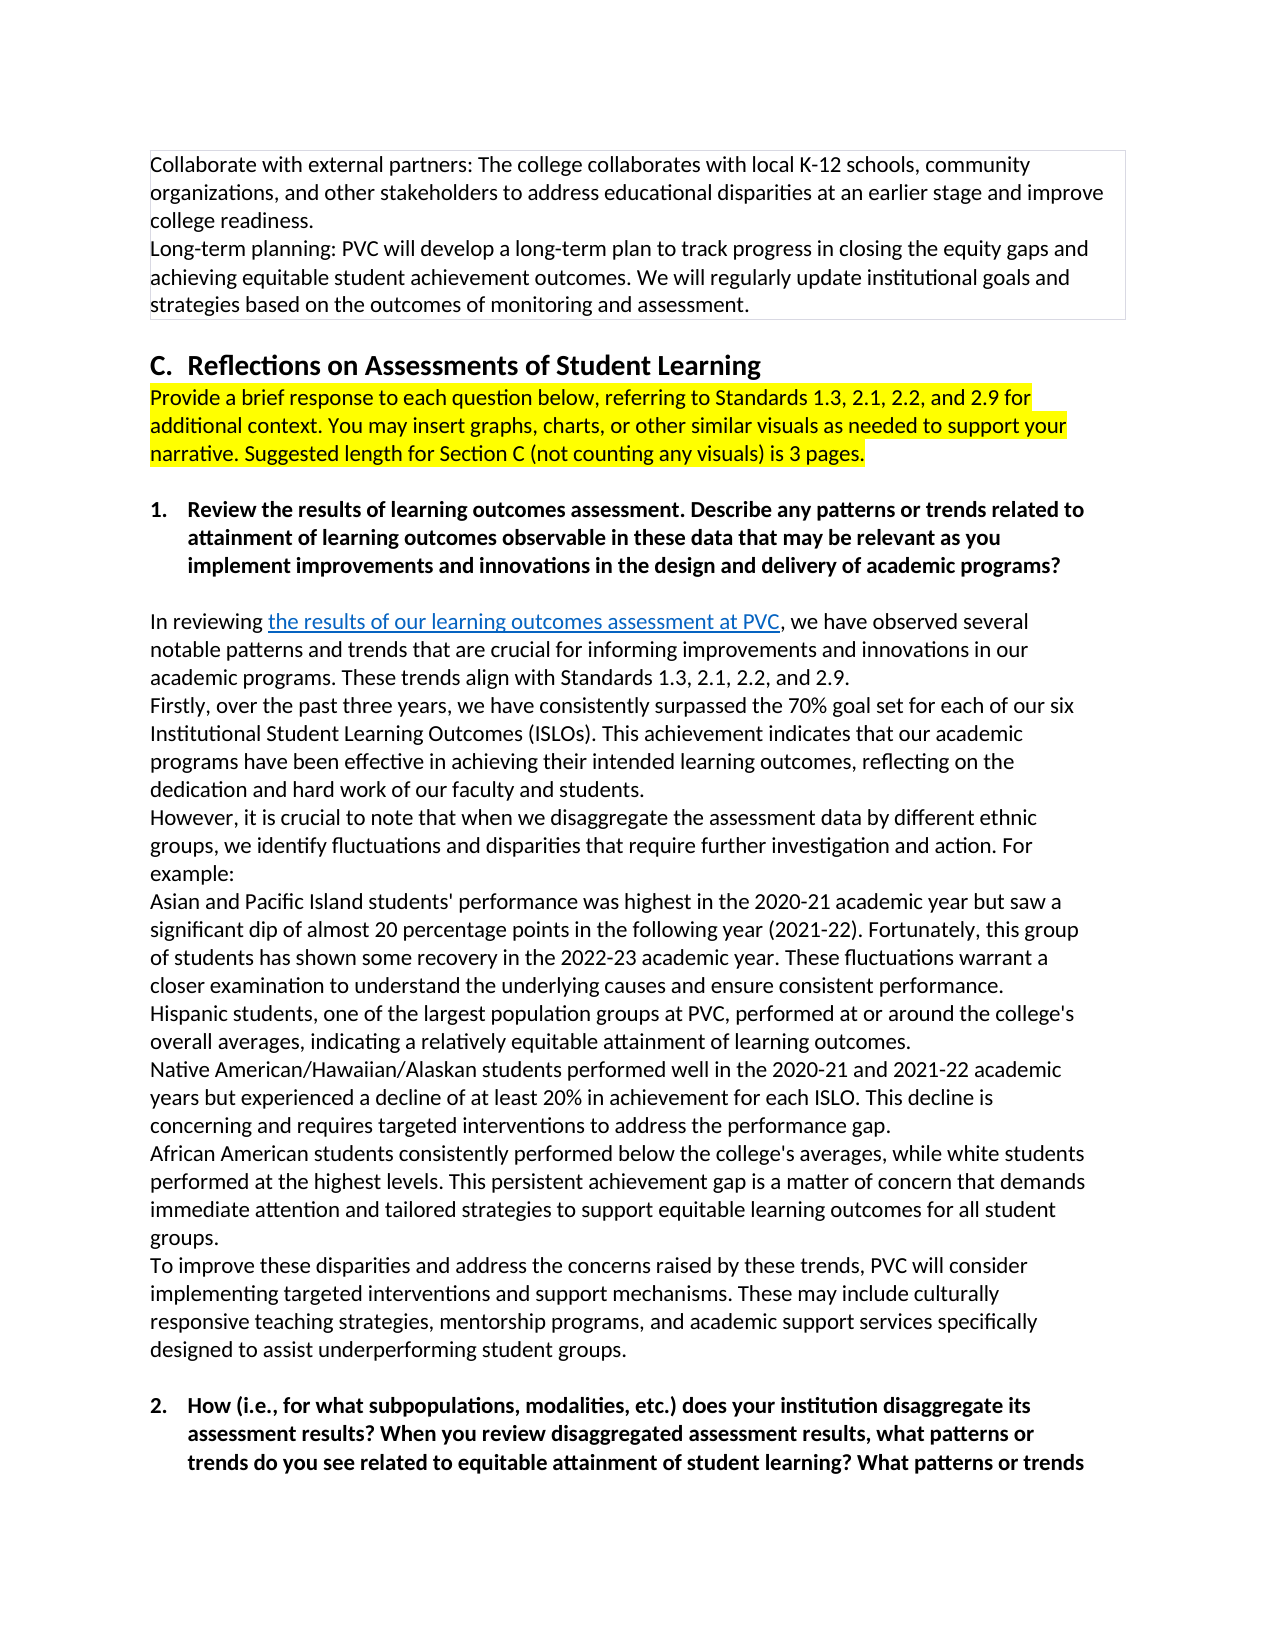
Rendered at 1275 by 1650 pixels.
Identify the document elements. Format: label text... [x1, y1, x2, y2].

text However, it is crucial to note that when we disaggregate the assessment data by different ethnic groups, we identify fluctuations and disparities that require further investigation and action. For example: [150, 803, 1100, 887]
text Asian and Pacific Island students' performance was highest in the 2020-21 academic year but saw a significant dip of almost 20 percentage points in the following year (2021-22). Fortunately, this group of students has shown some recovery in the 2022-23 academic year. These fluctuations warrant a closer examination to understand the underlying causes and ensure consistent performance. [150, 887, 1100, 999]
text In reviewing the results of our learning outcomes assessment at PVC, we have observed several notable patterns and trends that are crucial for informing improvements and innovations in our academic programs. These trends align with Standards 1.3, 2.1, 2.2, and 2.9. [150, 607, 1100, 691]
list Review the results of learning outcomes assessment. Describe any patterns or trends related to attainment of learning outcomes observable in these data that may be relevant as you implement improvements and innovations in the design and delivery of academic programs? [150, 495, 1100, 579]
text Long-term planning: PVC will develop a long-term plan to track progress in closing the equity gaps and achieving equitable student achievement outcomes. We will regularly update institutional goals and strategies based on the outcomes of monitoring and assessment. [151, 234, 1125, 319]
text Native American/Hawaiian/Alaskan students performed well in the 2020-21 and 2021-22 academic years but experienced a decline of at least 20% in achievement for each ISLO. This decline is concerning and requires targeted interventions to address the performance gap. [150, 1055, 1100, 1139]
text Provide a brief response to each question below, referring to Standards 1.3, 2.1, 2.2, and 2.9 for additional context. You may insert graphs, charts, or other similar visuals as needed to support your narrative. Suggested length for Section C (not counting any visuals) is 3 pages. [865, 383, 1100, 467]
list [150, 1392, 1100, 1476]
text To improve these disparities and address the concerns raised by these trends, PVC will consider implementing targeted interventions and support mechanisms. These may include culturally responsive teaching strategies, mentorship programs, and academic support services specifically designed to assist underperforming student groups. [150, 1251, 1100, 1363]
text Firstly, over the past three years, we have consistently surpassed the 70% goal set for each of our six Institutional Student Learning Outcomes (ISLOs). This achievement indicates that our academic programs have been effective in achieving their intended learning outcomes, reflecting on the dedication and hard work of our faculty and students. [150, 691, 1100, 803]
text African American students consistently performed below the college's averages, while white students performed at the highest levels. This persistent achievement gap is a matter of concern that demands immediate attention and tailored strategies to support equitable learning outcomes for all student groups. [150, 1139, 1100, 1251]
text Hispanic students, one of the largest population groups at PVC, performed at or around the college's overall averages, indicating a relatively equitable attainment of learning outcomes. [150, 999, 1100, 1055]
subtitle Reflections on Assessments of Student Learning [150, 347, 1125, 383]
text Collaborate with external partners: The college collaborates with local K-12 schools, community organizations, and other stakeholders to address educational disparities at an earlier stage and improve college readiness. [151, 151, 1125, 234]
